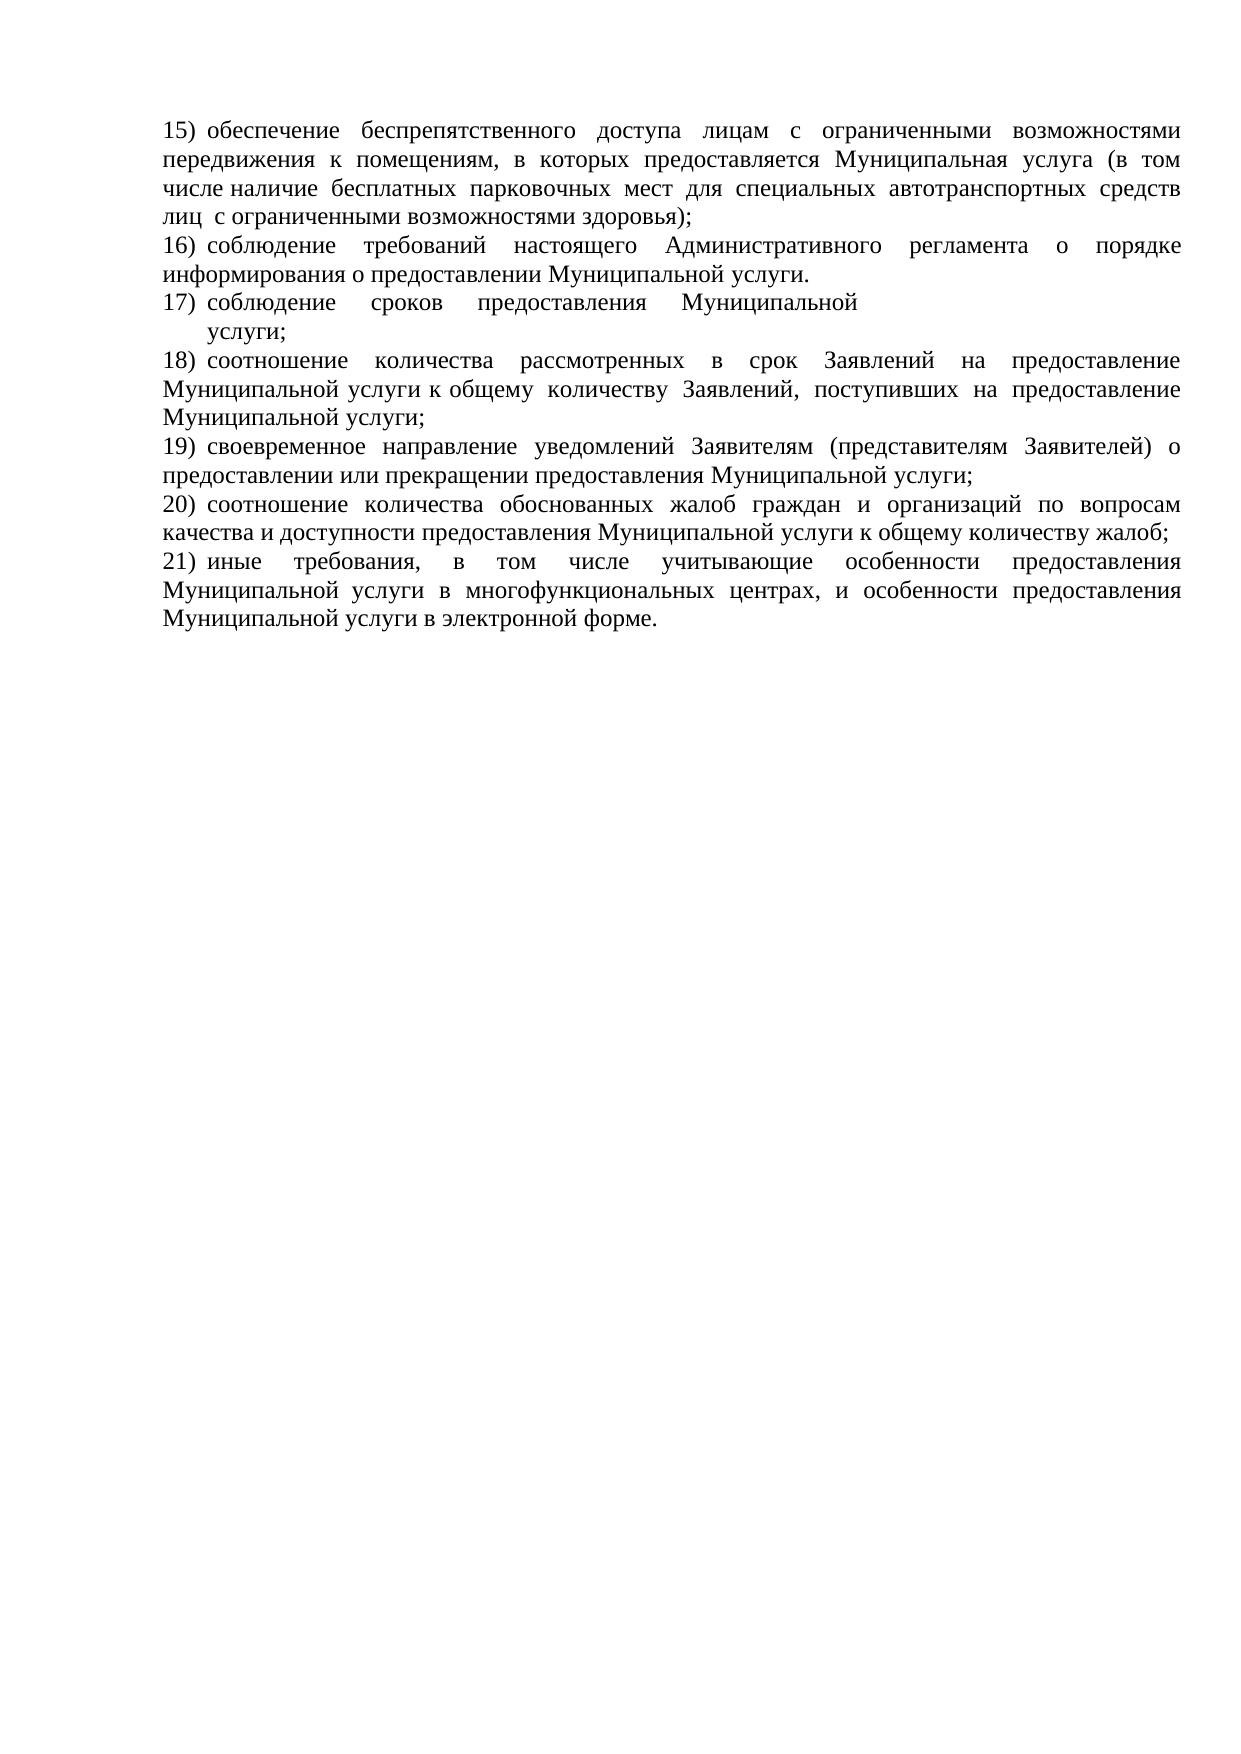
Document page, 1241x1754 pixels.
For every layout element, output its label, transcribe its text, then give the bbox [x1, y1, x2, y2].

list иные требования, в том числе учитывающие особенности предоставления Муниципальной услуги в многофункциональных центрах, и особенности предоставления Муниципальной услуги в электронной форме. [162, 546, 1181, 633]
list соотношение количества рассмотренных в срок Заявлений на предоставление Муниципальной услуги к общему количеству Заявлений, поступивших на предоставление Муниципальной услуги; [162, 345, 1181, 431]
list своевременное направление уведомлений Заявителям (представителям Заявителей) о предоставлении или прекращении предоставления Муниципальной услуги; [162, 431, 1181, 489]
list соблюдение требований настоящего Административного регламента о порядке информирования о предоставлении Муниципальной услуги. [162, 231, 1181, 288]
list соотношение количества обоснованных жалоб граждан и организаций по вопросам качества и доступности предоставления Муниципальной услуги к общему количеству жалоб; [162, 489, 1181, 546]
list обеспечение беспрепятственного доступа лицам с ограниченными возможностями передвижения к помещениям, в которых предоставляется Муниципальная услуга (в том числе наличие бесплатных парковочных мест для специальных автотранспортных средств лиц с ограниченными возможностями здоровья); [162, 115, 1181, 230]
list соблюдение сроков предоставления Муниципальной услуги; [162, 288, 858, 345]
